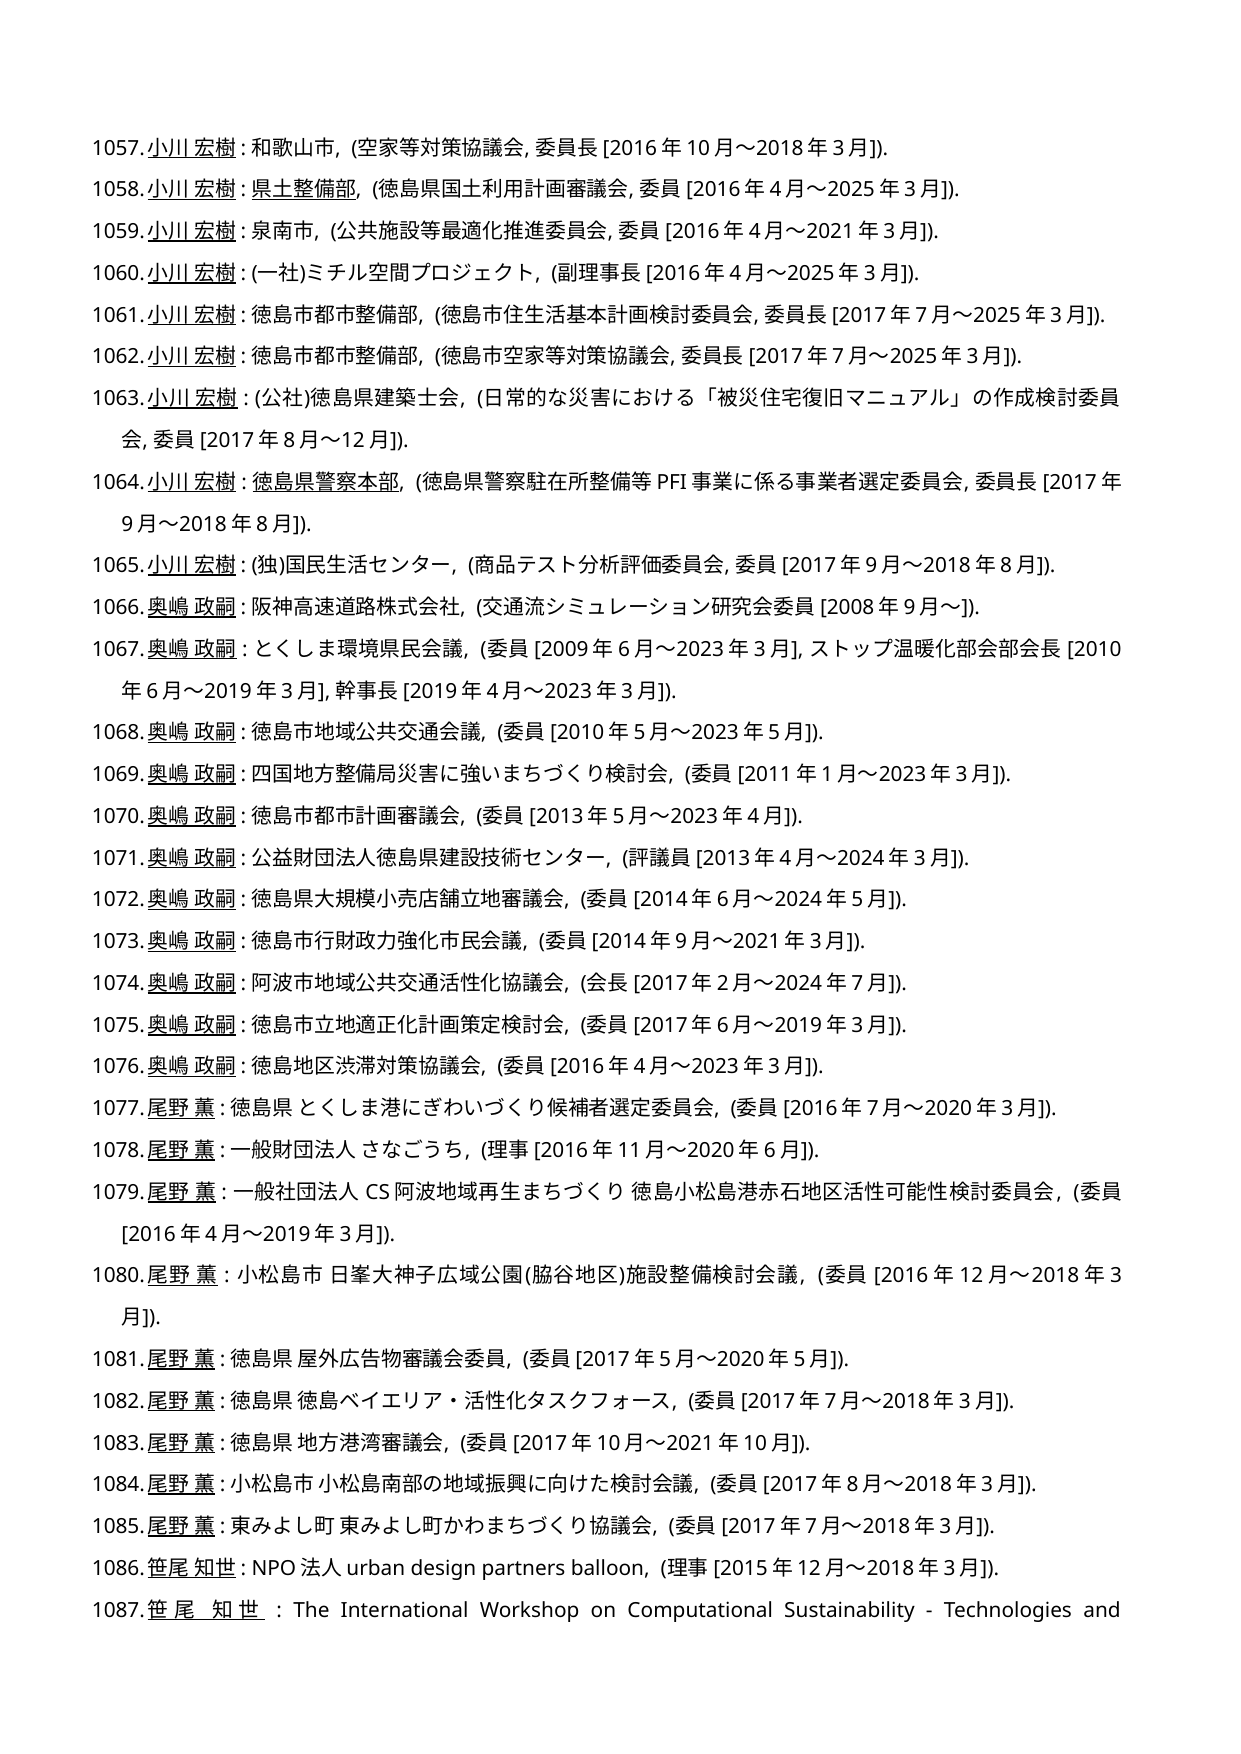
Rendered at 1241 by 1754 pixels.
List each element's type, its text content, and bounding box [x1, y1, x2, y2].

list 小川 宏樹 : (一社)ミチル空間プロジェクト, (副理事長 [2016年4月〜2025年3月]). [92, 250, 1122, 292]
list 奥嶋 政嗣 : 徳島地区渋滞対策協議会, (委員 [2016年4月〜2023年3月]). [92, 1044, 1122, 1086]
list 奥嶋 政嗣 : 徳島県大規模小売店舗立地審議会, (委員 [2014年6月〜2024年5月]). [92, 877, 1122, 919]
list 小川 宏樹 : 和歌山市, (空家等対策協議会, 委員長 [2016年10月〜2018年3月]). [92, 125, 1122, 167]
list 小川 宏樹 : (独)国民生活センター, (商品テスト分析評価委員会, 委員 [2017年9月〜2018年8月]). [92, 543, 1122, 584]
list 奥嶋 政嗣 : 徳島市立地適正化計画策定検討会, (委員 [2017年6月〜2019年3月]). [92, 1002, 1122, 1044]
list 尾野 薫 : 一般社団法人 CS阿波地域再生まちづくり 徳島小松島港赤石地区活性可能性検討委員会, (委員 [2016年4月〜2019年3月]). [92, 1169, 1122, 1253]
list 尾野 薫 : 小松島市 日峯大神子広域公園(脇谷地区)施設整備検討会議, (委員 [2016年12月〜2018年3月]). [92, 1253, 1122, 1336]
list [92, 1587, 1122, 1629]
list 小川 宏樹 : 泉南市, (公共施設等最適化推進委員会, 委員 [2016年4月〜2021年3月]). [92, 209, 1122, 250]
list 尾野 薫 : 徳島県 屋外広告物審議会委員, (委員 [2017年5月〜2020年5月]). [92, 1336, 1122, 1378]
list 尾野 薫 : 一般財団法人 さなごうち, (理事 [2016年11月〜2020年6月]). [92, 1128, 1122, 1169]
list 奥嶋 政嗣 : とくしま環境県民会議, (委員 [2009年6月〜2023年3月], ストップ温暖化部会部会長 [2010年6月〜2019年3月], 幹事長 [2019年4月〜2023年3月]). [92, 626, 1122, 710]
list 尾野 薫 : 徳島県 徳島ベイエリア・活性化タスクフォース, (委員 [2017年7月〜2018年3月]). [92, 1378, 1122, 1420]
list 小川 宏樹 : 徳島県警察本部, (徳島県警察駐在所整備等PFI事業に係る事業者選定委員会, 委員長 [2017年9月〜2018年8月]). [92, 459, 1122, 543]
list 奥嶋 政嗣 : 四国地方整備局災害に強いまちづくり検討会, (委員 [2011年1月〜2023年3月]). [92, 752, 1122, 793]
list 奥嶋 政嗣 : 徳島市地域公共交通会議, (委員 [2010年5月〜2023年5月]). [92, 710, 1122, 752]
list 小川 宏樹 : (公社)徳島県建築士会, (日常的な災害における「被災住宅復旧マニュアル」の作成検討委員会, 委員 [2017年8月〜12月]). [92, 376, 1122, 459]
list 尾野 薫 : 徳島県 地方港湾審議会, (委員 [2017年10月〜2021年10月]). [92, 1420, 1122, 1462]
list 小川 宏樹 : 県土整備部, (徳島県国土利用計画審議会, 委員 [2016年4月〜2025年3月]). [92, 167, 1122, 209]
list 奥嶋 政嗣 : 徳島市都市計画審議会, (委員 [2013年5月〜2023年4月]). [92, 793, 1122, 835]
list 奥嶋 政嗣 : 公益財団法人徳島県建設技術センター, (評議員 [2013年4月〜2024年3月]). [92, 835, 1122, 877]
list 尾野 薫 : 小松島市 小松島南部の地域振興に向けた検討会議, (委員 [2017年8月〜2018年3月]). [92, 1462, 1122, 1503]
list 笹尾 知世 : NPO法人urban design partners balloon, (理事 [2015年12月〜2018年3月]). [92, 1545, 1122, 1587]
list 奥嶋 政嗣 : 徳島市行財政力強化市民会議, (委員 [2014年9月〜2021年3月]). [92, 919, 1122, 961]
list 尾野 薫 : 東みよし町 東みよし町かわまちづくり協議会, (委員 [2017年7月〜2018年3月]). [92, 1503, 1122, 1545]
list 尾野 薫 : 徳島県 とくしま港にぎわいづくり候補者選定委員会, (委員 [2016年7月〜2020年3月]). [92, 1086, 1122, 1128]
list 小川 宏樹 : 徳島市都市整備部, (徳島市住生活基本計画検討委員会, 委員長 [2017年7月〜2025年3月]). [92, 292, 1122, 334]
list 奥嶋 政嗣 : 阿波市地域公共交通活性化協議会, (会長 [2017年2月〜2024年7月]). [92, 961, 1122, 1002]
list 小川 宏樹 : 徳島市都市整備部, (徳島市空家等対策協議会, 委員長 [2017年7月〜2025年3月]). [92, 334, 1122, 376]
list 奥嶋 政嗣 : 阪神高速道路株式会社, (交通流シミュレーション研究会委員 [2008年9月〜]). [92, 584, 1122, 626]
